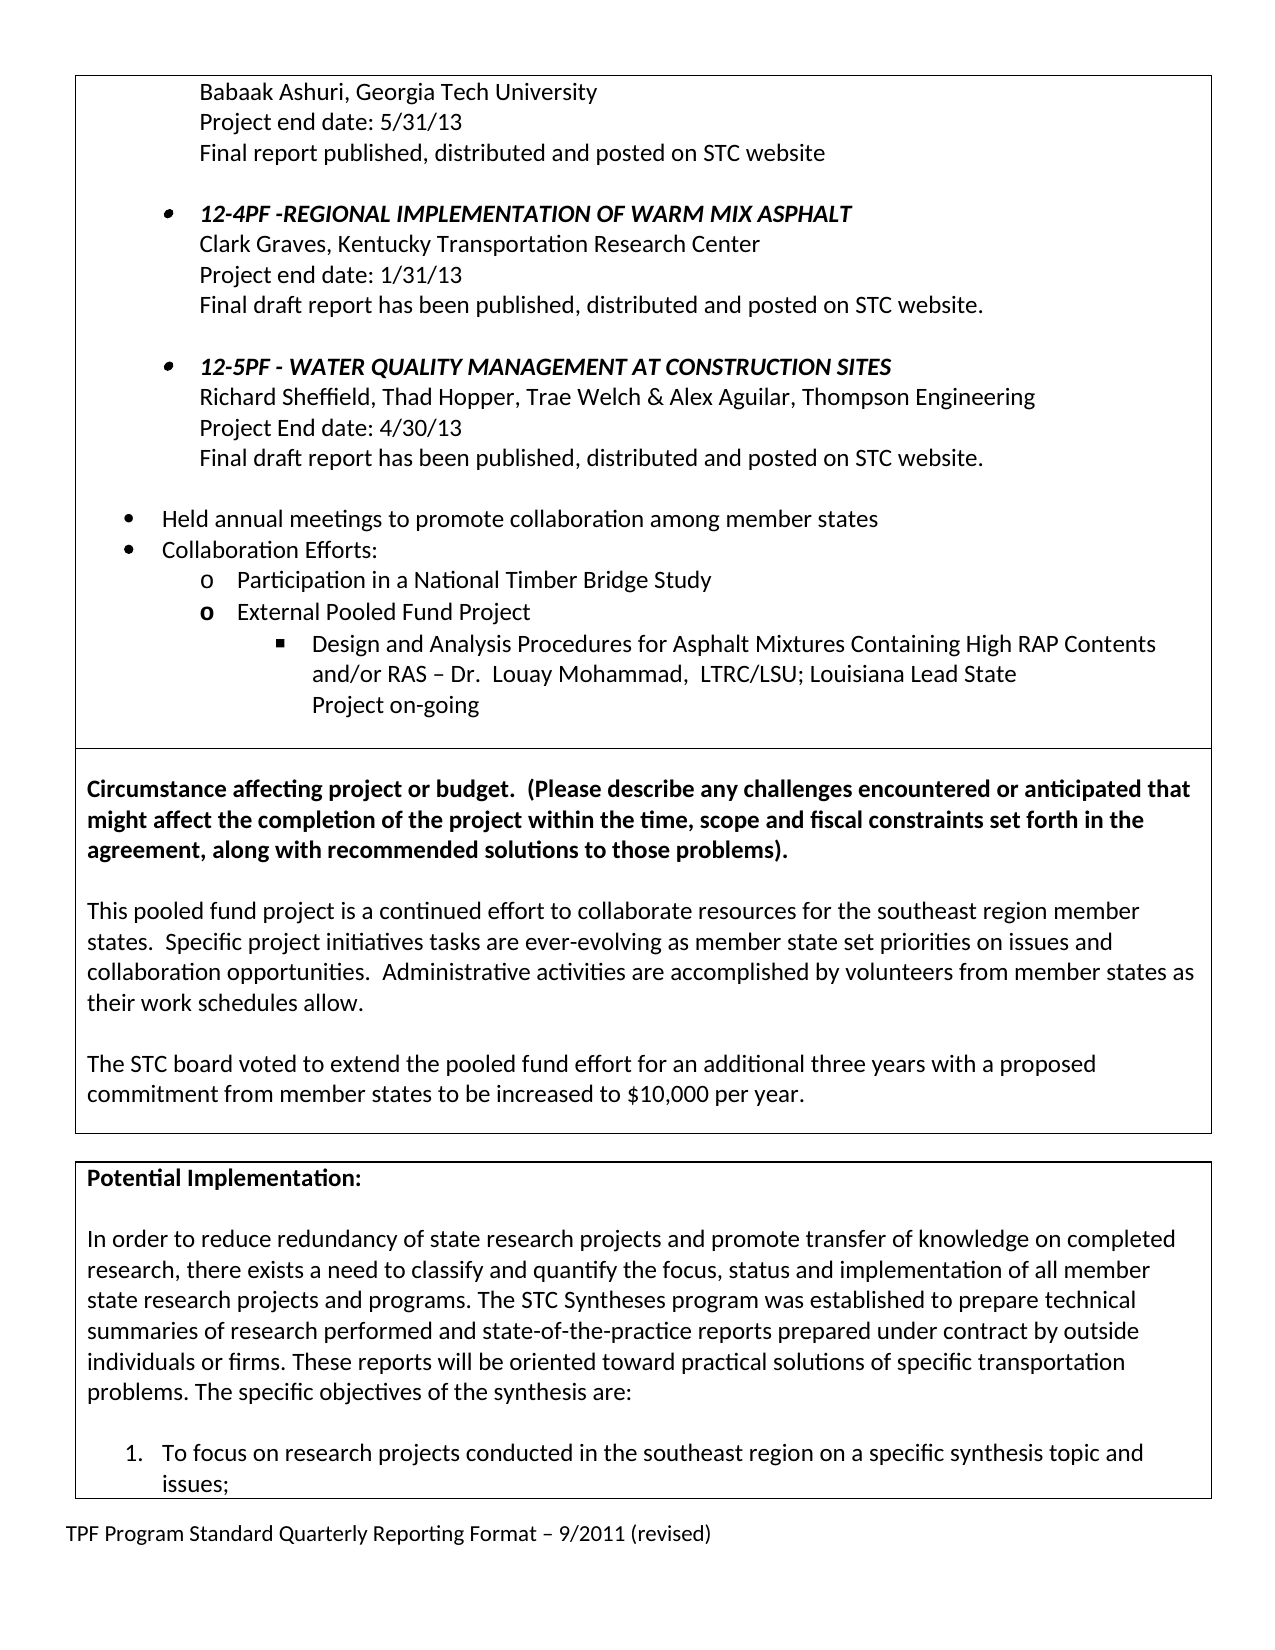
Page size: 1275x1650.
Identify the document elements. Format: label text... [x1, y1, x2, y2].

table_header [76, 1163, 1211, 1498]
table_cell Circumstance affecting project or budget. (Please describe any challenges encountered or anticipated that might affect the completion of the project within the time, scope and fiscal constraints set forth in the agreement, along with recommended solutions to those problems). This pooled fund project is a continued effort to collaborate resources for the southeast region member states. Specific project initiatives tasks are ever-evolving as member state set priorities on issues and collaboration opportunities. Administrative activities are accomplished by volunteers from member states as their work schedules allow. The STC board voted to extend the pooled fund effort for an additional three years with a proposed commitment from member states to be increased to $10,000 per year. [76, 749, 1211, 1133]
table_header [76, 76, 1211, 748]
